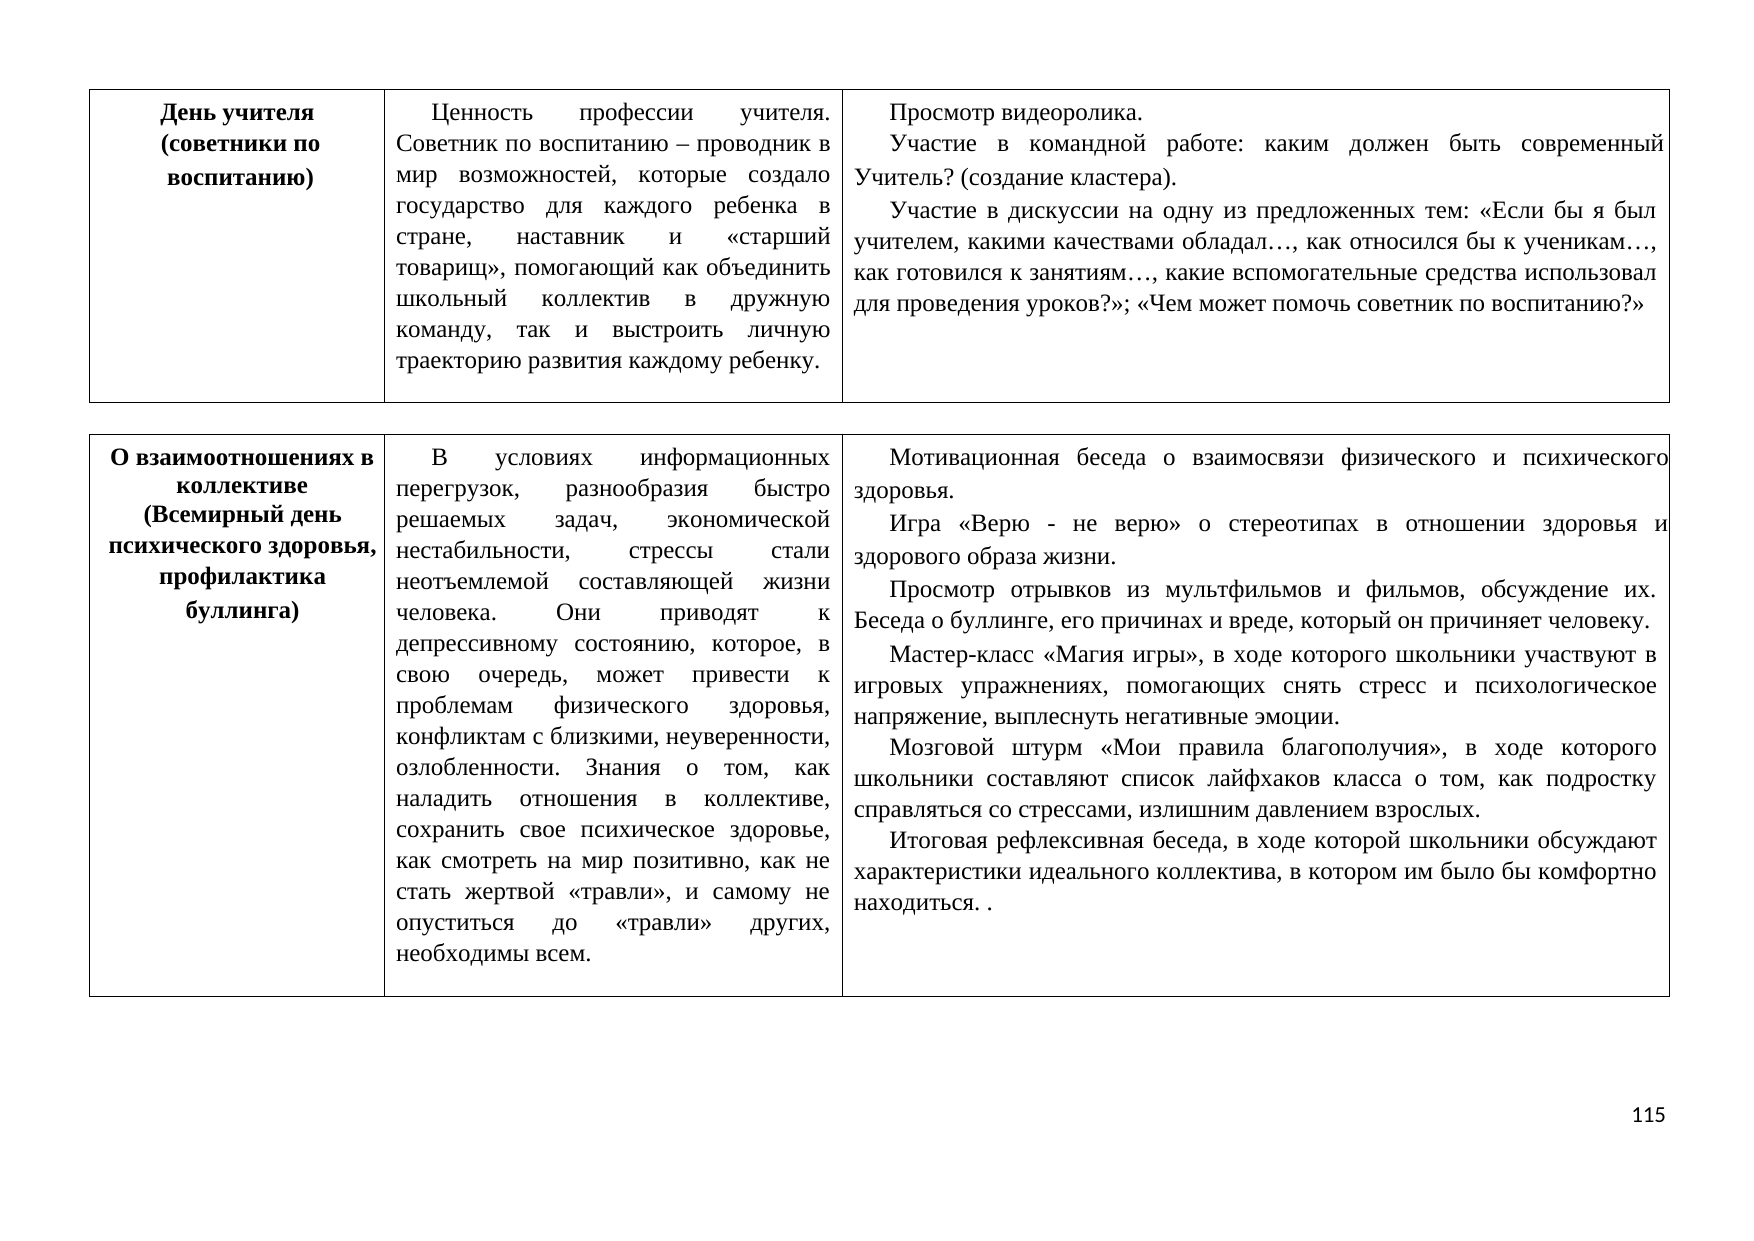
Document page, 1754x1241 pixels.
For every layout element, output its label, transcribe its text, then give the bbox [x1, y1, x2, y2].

table_cell Просмотр видеоролика. Участие в командной работе: каким должен быть современный Учитель? (создание кластера). Участие в дискуссии на одну из предложенных тем: «Если бы я был учителем, какими качествами обладал…, как относился бы к ученикам…, как готовился к занятиям…, какие вспомогательные средства использовал для проведения уроков?»; «Чем может помочь советник по воспитанию?» [843, 90, 1669, 402]
table_cell День учителя (советники по воспитанию) [90, 90, 384, 402]
table_header Мотивационная беседа о взаимосвязи физического и психического здоровья. Игра «Верю - не верю» о стереотипах в отношении здоровья и здорового образа жизни. Просмотр отрывков из мультфильмов и фильмов, обсуждение их. Беседа о буллинге, его причинах и вреде, который он причиняет человеку. Мастер-класс «Магия игры», в ходе которого школьники участвуют в игровых упражнениях, помогающих снять стресс и психологическое напряжение, выплеснуть негативные эмоции. Мозговой штурм «Мои правила благополучия», в ходе которого школьники составляют список лайфхаков класса о том, как подростку справляться со стрессами, излишним давлением взрослых. Итоговая рефлексивная беседа, в ходе которой школьники обсуждают характеристики идеального коллектива, в котором им было бы комфортно находиться. . [843, 435, 1669, 996]
table_header В условиях информационных перегрузок, разнообразия быстро решаемых задач, экономической нестабильности, стрессы стали неотъемлемой составляющей жизни человека. Они приводят к депрессивному состоянию, которое, в свою очередь, может привести к проблемам физического здоровья, конфликтам с близкими, неуверенности, озлобленности. Знания о том, как наладить отношения в коллективе, сохранить свое психическое здоровье, как смотреть на мир позитивно, как не стать жертвой «травли», и самому не опуститься до «травли» других, необходимы всем. [385, 435, 842, 996]
table_cell Ценность профессии учителя. Советник по воспитанию – проводник в мир возможностей, которые создало государство для каждого ребенка в стране, наставник и «старший товарищ», помогающий как объединить школьный коллектив в дружную команду, так и выстроить личную траекторию развития каждому ребенку. [385, 90, 842, 402]
table_header О взаимоотношениях в коллективе (Всемирный день психического здоровья, профилактика буллинга) [90, 435, 384, 996]
